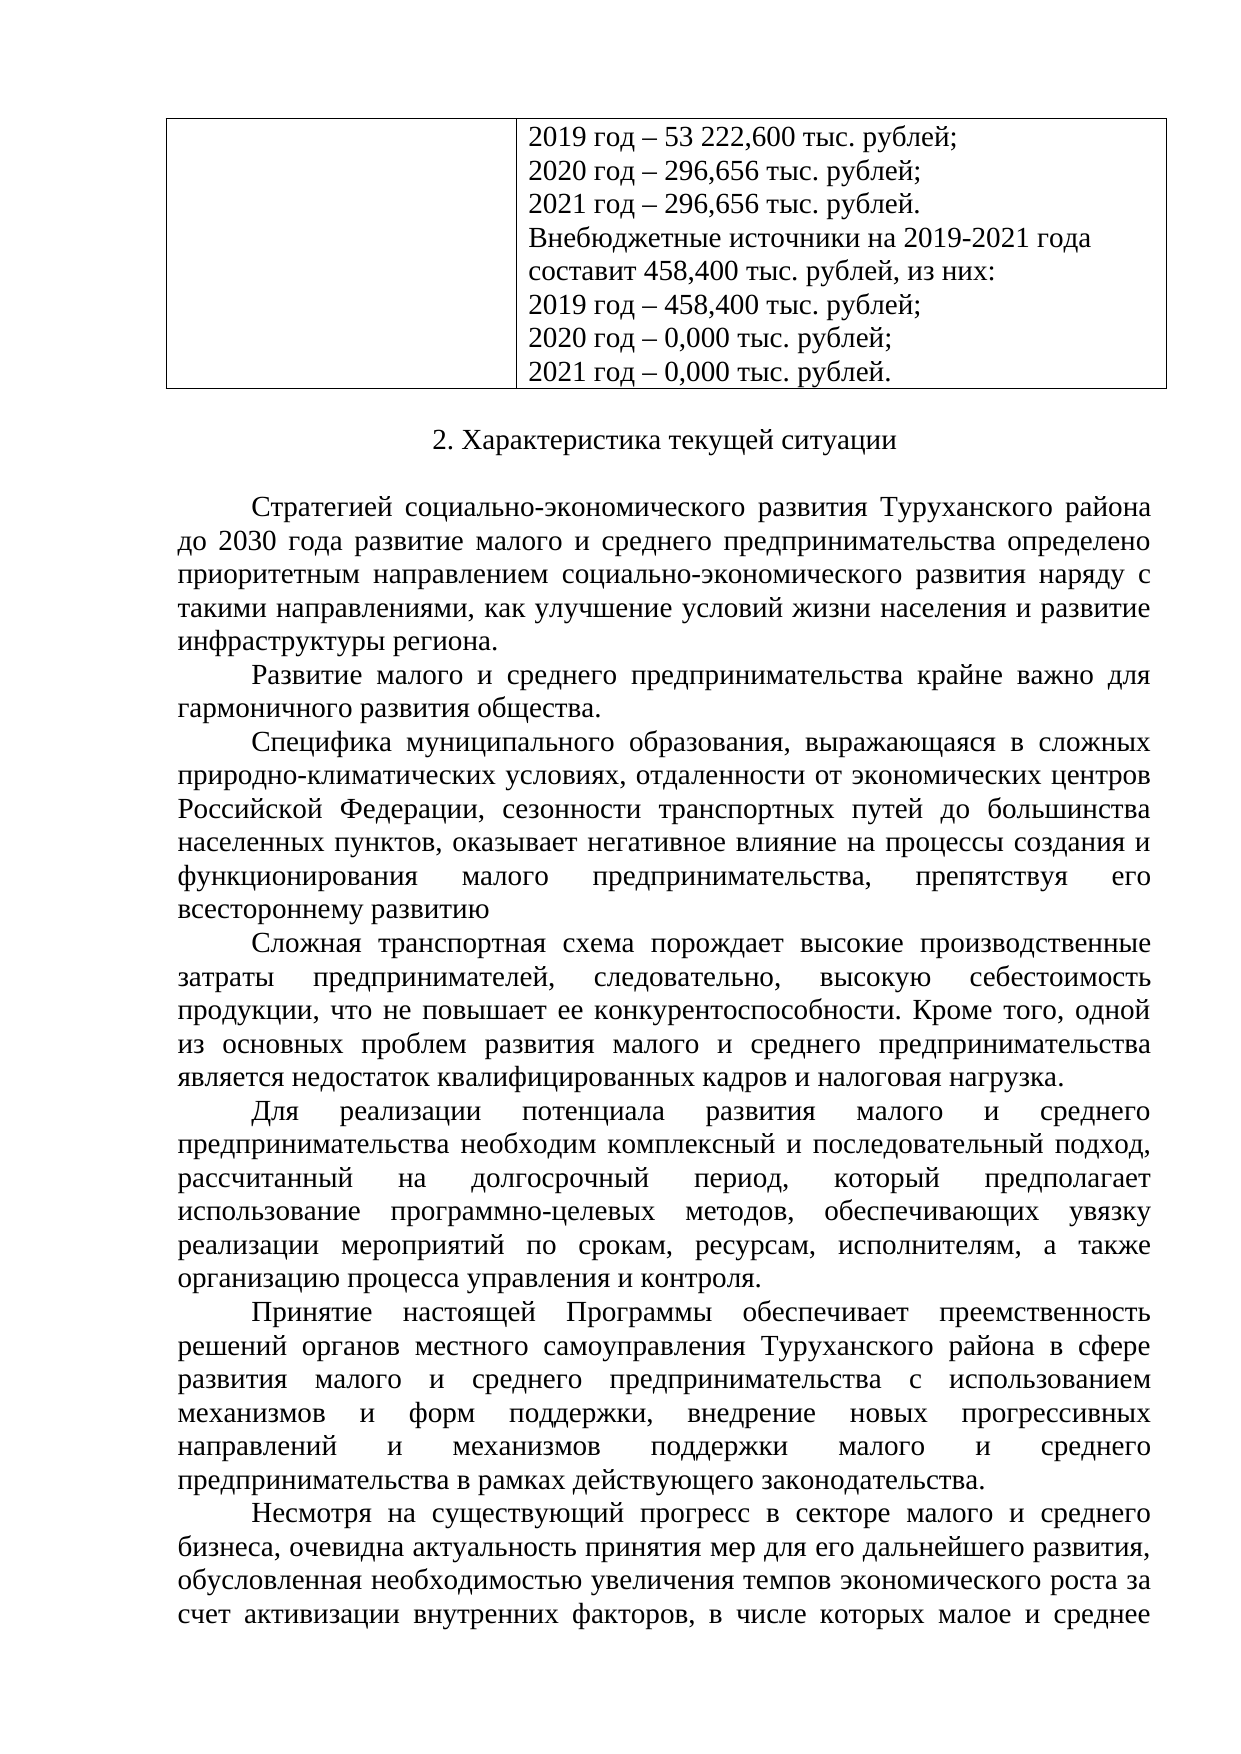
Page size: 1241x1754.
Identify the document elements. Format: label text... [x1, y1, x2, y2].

text 2. Характеристика текущей ситуации [177, 422, 1152, 456]
text Специфика муниципального образования, выражающаяся в сложных природно-климатических условиях, отдаленности от экономических центров Российской Федерации, сезонности транспортных путей до большинства населенных пунктов, оказывает негативное влияние на процессы создания и функционирования малого предпринимательства, препятствуя его всестороннему развитию [177, 724, 1152, 925]
text Стратегией социально-экономического развития Туруханского района до 2030 года развитие малого и среднего предпринимательства определено приоритетным направлением социально-экономического развития наряду с такими направлениями, как улучшение условий жизни населения и развитие инфраструктуры региона. [177, 489, 1152, 657]
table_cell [167, 119, 516, 387]
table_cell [517, 119, 1166, 387]
text Сложная транспортная схема порождает высокие производственные затраты предпринимателей, следовательно, высокую себестоимость продукции, что не повышает ее конкурентоспособности. Кроме того, одной из основных проблем развития малого и среднего предпринимательства является недостаток квалифицированных кадров и налоговая нагрузка. [177, 925, 1152, 1093]
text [177, 1495, 1152, 1629]
text Для реализации потенциала развития малого и среднего предпринимательства необходим комплексный и последовательный подход, рассчитанный на долгосрочный период, который предполагает использование программно-целевых методов, обеспечивающих увязку реализации мероприятий по срокам, ресурсам, исполнителям, а также организацию процесса управления и контроля. [177, 1093, 1152, 1294]
text Развитие малого и среднего предпринимательства крайне важно для гармоничного развития общества. [177, 657, 1152, 724]
text Принятие настоящей Программы обеспечивает преемственность решений органов местного самоуправления Туруханского района в сфере развития малого и среднего предпринимательства с использованием механизмов и форм поддержки, внедрение новых прогрессивных направлений и механизмов поддержки малого и среднего предпринимательства в рамках действующего законодательства. [177, 1294, 1152, 1495]
